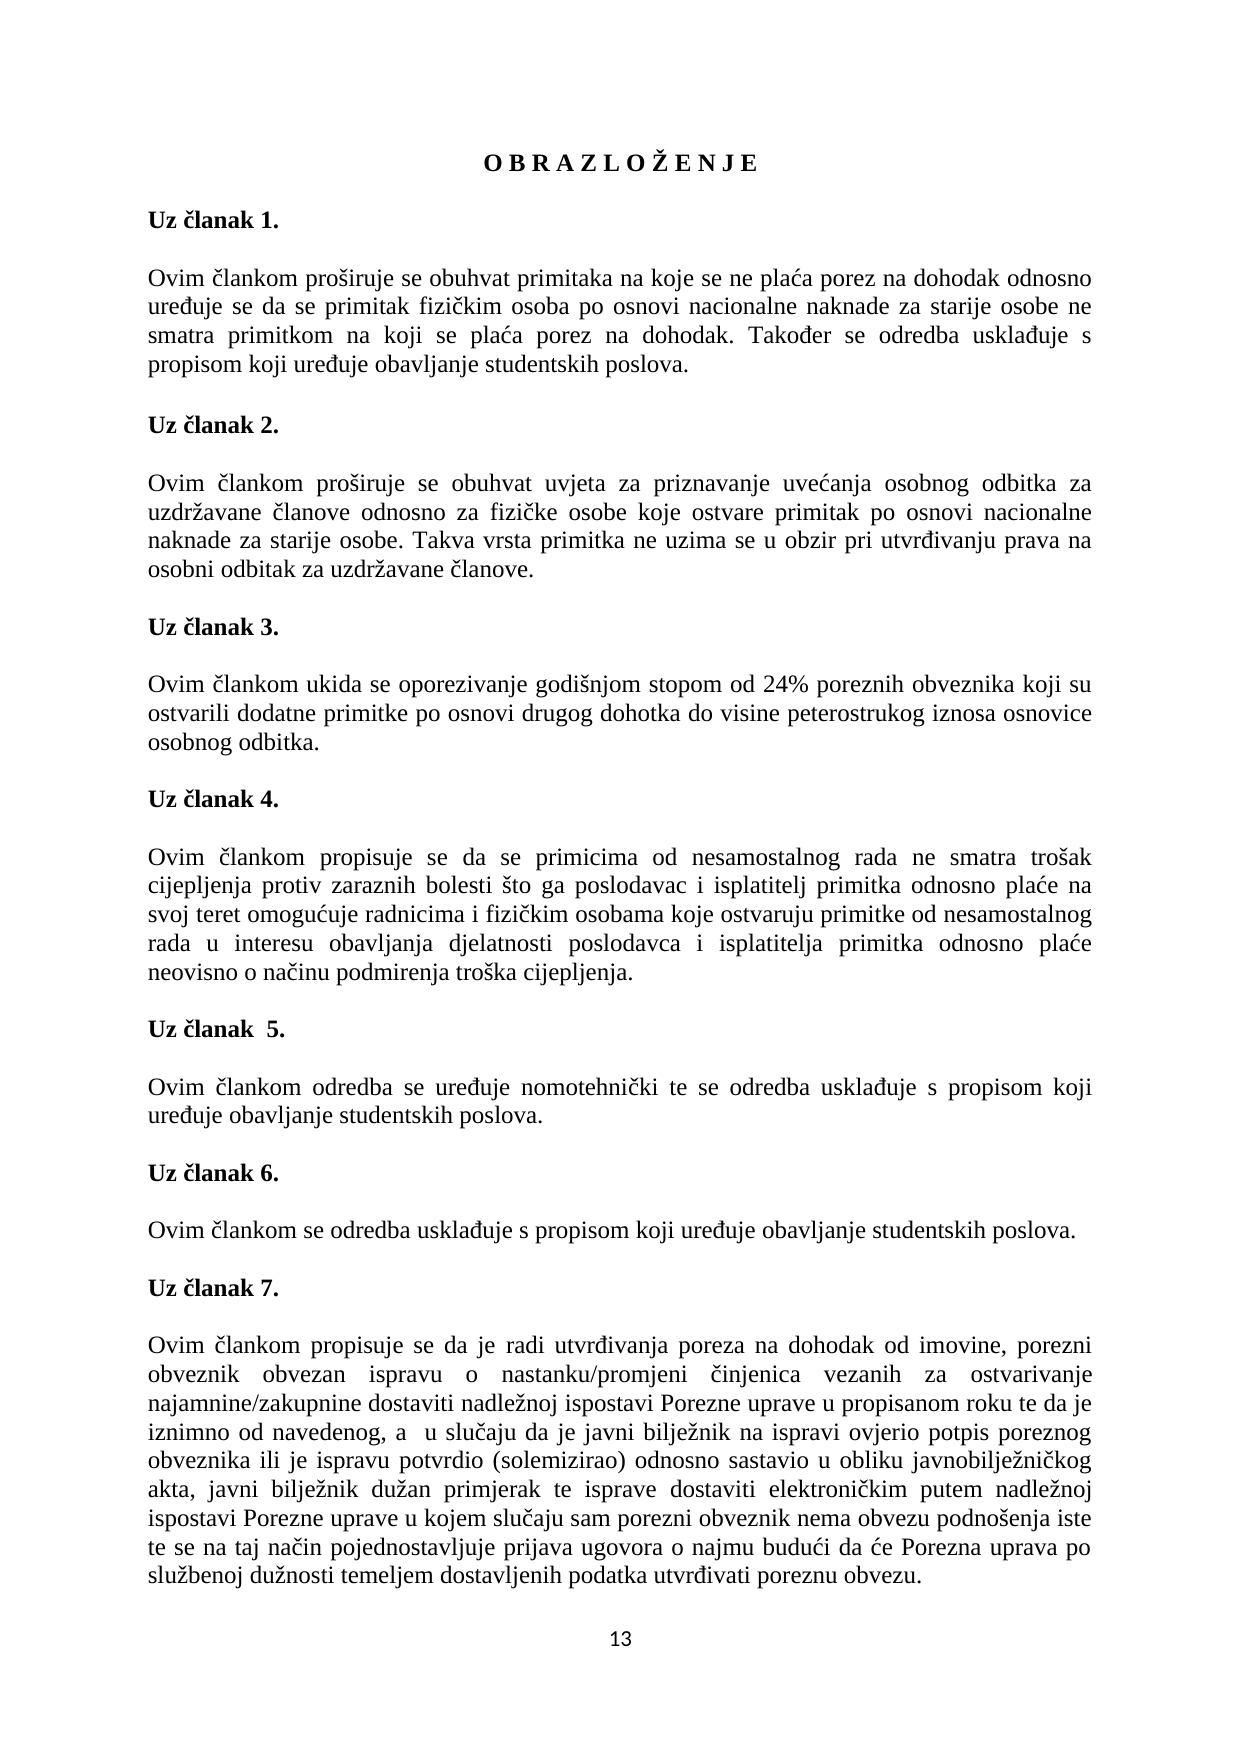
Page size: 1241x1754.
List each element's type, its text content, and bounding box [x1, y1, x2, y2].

text Uz članak 5. [148, 1014, 1093, 1043]
text Uz članak 6. [148, 1158, 1093, 1187]
text Ovim člankom propisuje se da je radi utvrđivanja poreza na dohodak od imovine, porezni obveznik obvezan ispravu o nastanku/promjeni činjenica vezanih za ostvarivanje najamnine/zakupnine dostaviti nadležnoj ispostavi Porezne uprave u propisanom roku te da je iznimno od navedenog, a u slučaju da je javni bilježnik na ispravi ovjerio potpis poreznog obveznika ili je ispravu potvrdio (solemizirao) odnosno sastavio u obliku javnobilježničkog akta, javni bilježnik dužan primjerak te isprave dostaviti elektroničkim putem nadležnoj ispostavi Porezne uprave u kojem slučaju sam porezni obveznik nema obvezu podnošenja iste te se na taj način pojednostavljuje prijava ugovora o najmu budući da će Porezna uprava po službenoj dužnosti temeljem dostavljenih podatka utvrđivati poreznu obvezu. [148, 1331, 1093, 1589]
text Ovim člankom ukida se oporezivanje godišnjom stopom od 24% poreznih obveznika koji su ostvarili dodatne primitke po osnovi drugog dohotka do visine peterostrukog iznosa osnovice osobnog odbitka. [148, 669, 1093, 756]
text Uz članak 3. [148, 612, 1093, 641]
text Ovim člankom proširuje se obuhvat uvjeta za priznavanje uvećanja osobnog odbitka za uzdržavane članove odnosno za fizičke osobe koje ostvare primitak po osnovi nacionalne naknade za starije osobe. Takva vrsta primitka ne uzima se u obzir pri utvrđivanju prava na osobni odbitak za uzdržavane članove. [148, 468, 1093, 583]
text Uz članak 2. [148, 411, 1093, 439]
text Ovim člankom propisuje se da se primicima od nesamostalnog rada ne smatra trošak cijepljenja protiv zaraznih bolesti što ga poslodavac i isplatitelj primitka odnosno plaće na svoj teret omogućuje radnicima i fizičkim osobama koje ostvaruju primitke od nesamostalnog rada u interesu obavljanja djelatnosti poslodavca i isplatitelja primitka odnosno plaće neovisno o načinu podmirenja troška cijepljenja. [148, 842, 1093, 986]
text Uz članak 7. [148, 1273, 1093, 1302]
text Ovim člankom se odredba usklađuje s propisom koji uređuje obavljanje studentskih poslova. [148, 1216, 1093, 1244]
text O B R A Z L O Ž E N J E [148, 148, 1093, 176]
text Uz članak 1. [148, 205, 1093, 234]
text Ovim člankom odredba se uređuje nomotehnički te se odredba usklađuje s propisom koji uređuje obavljanje studentskih poslova. [148, 1072, 1093, 1129]
text Uz članak 4. [148, 784, 1093, 813]
text Ovim člankom proširuje se obuhvat primitaka na koje se ne plaća porez na dohodak odnosno uređuje se da se primitak fizičkim osoba po osnovi nacionalne naknade za starije osobe ne smatra primitkom na koji se plaća porez na dohodak. Također se odredba usklađuje s propisom koji uređuje obavljanje studentskih poslova. [148, 263, 1093, 378]
